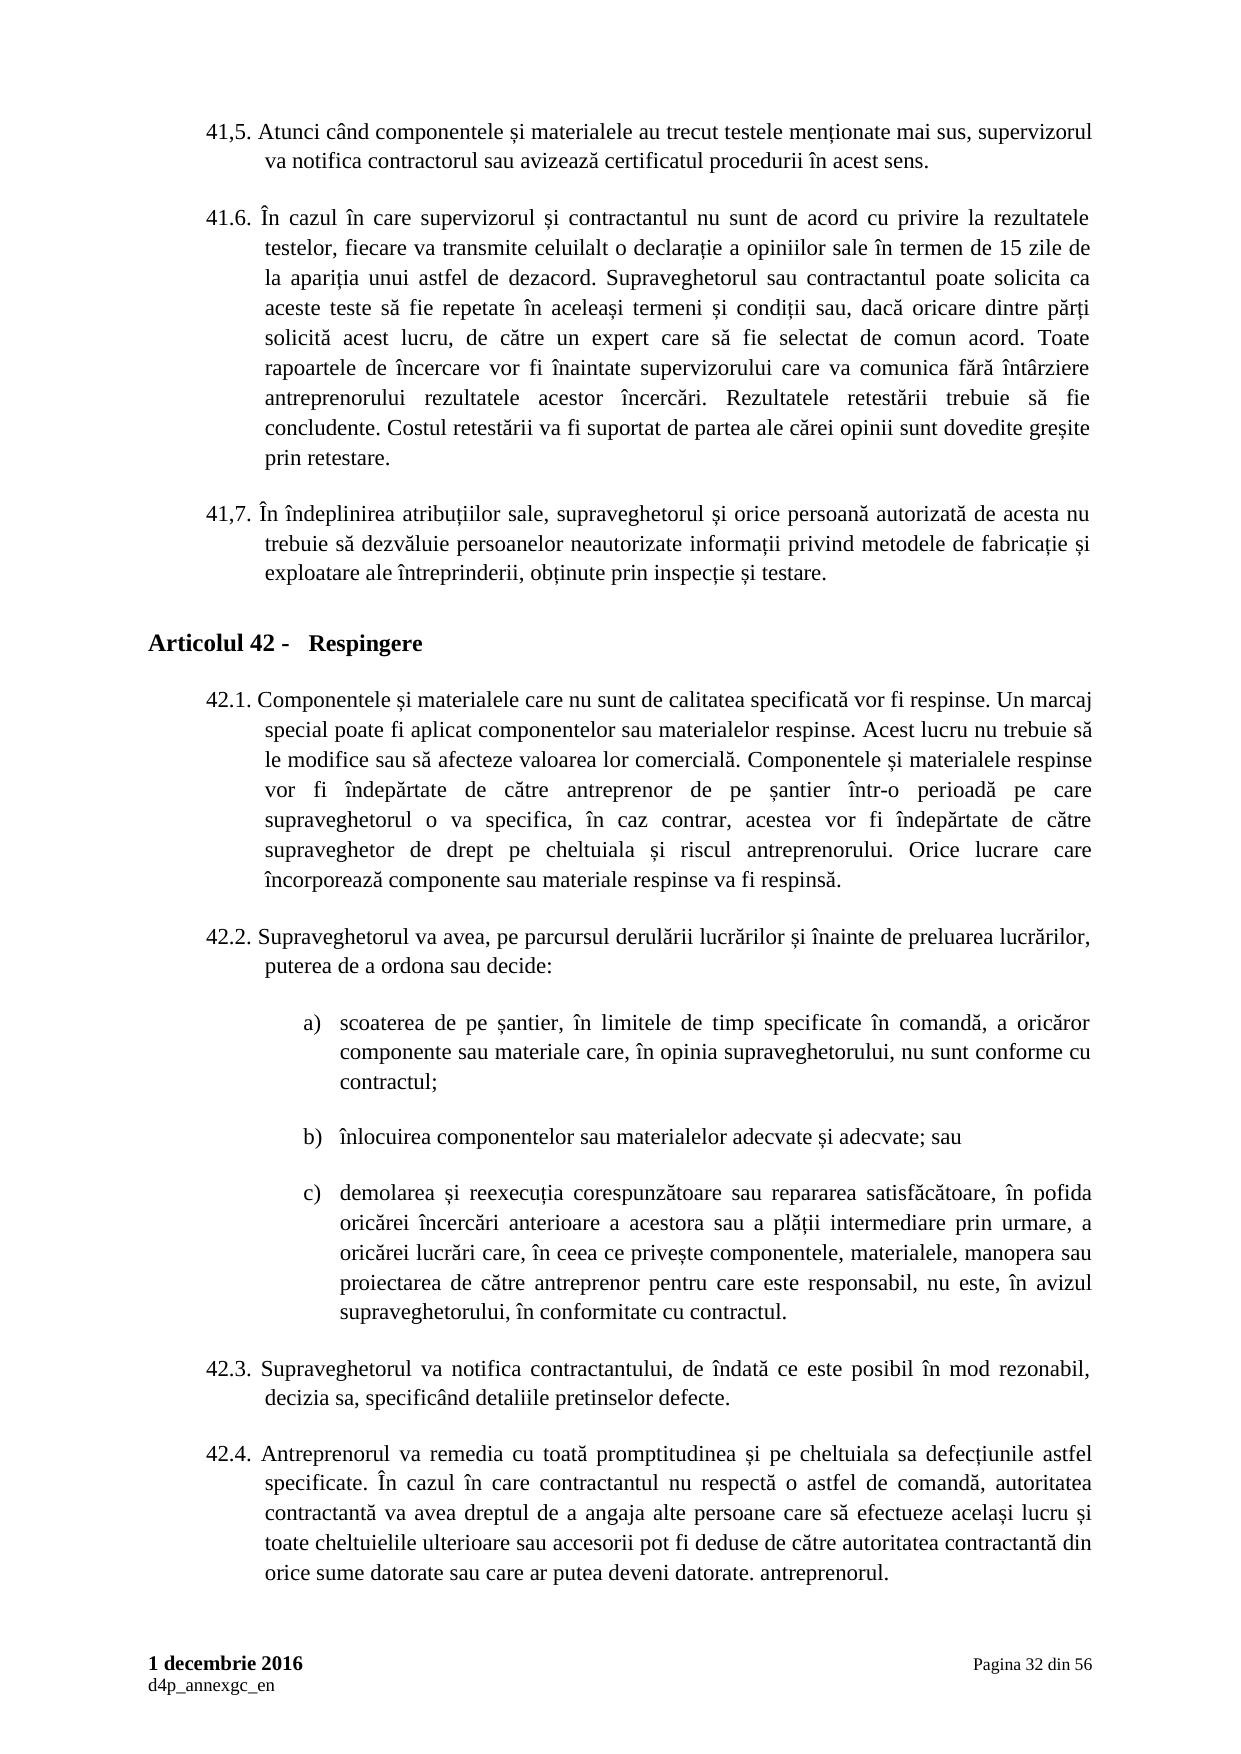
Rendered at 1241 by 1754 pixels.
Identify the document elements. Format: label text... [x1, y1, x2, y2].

text 1 decembrie 2016 Pagina 32 din 56 [148, 1651, 1094, 1675]
text 41,7. În îndeplinirea atribuțiilor sale, supraveghetorul și orice persoană autorizată de acesta nu trebuie să dezvăluie persoanelor neautorizate informații privind metodele de fabricație și exploatare ale întreprinderii, obținute prin inspecție și testare. [206, 500, 1092, 586]
text 42.3. Supraveghetorul va notifica contractantului, de îndată ce este posibil în mod rezonabil, decizia sa, specificând detaliile pretinselor defecte. [206, 1354, 1092, 1410]
list demolarea și reexecuția corespunzătoare sau repararea satisfăcătoare, în pofida oricărei încercări anterioare a acestora sau a plății intermediare prin urmare, a oricărei lucrări care, în ceea ce privește componentele, materialele, manopera sau proiectarea de către antreprenor pentru care este responsabil, nu este, în avizul supraveghetorului, în conformitate cu contractul. [303, 1179, 1094, 1324]
text 41.6. În cazul în care supervizorul și contractantul nu sunt de acord cu privire la rezultatele testelor, fiecare va transmite celuilalt o declarație a opiniilor sale în termen de 15 zile de la apariția unui astfel de dezacord. Supraveghetorul sau contractantul poate solicita ca aceste teste să fie repetate în aceleași termeni și condiții sau, dacă oricare dintre părți solicită acest lucru, de către un expert care să fie selectat de comun acord. Toate rapoartele de încercare vor fi înaintate supervizorului care va comunica fără întârziere antreprenorului rezultatele acestor încercări. Rezultatele retestării trebuie să fie concludente. Costul retestării va fi suportat de partea ale cărei opinii sunt dovedite greșite prin retestare. [206, 204, 1092, 470]
text 41,5. Atunci când componentele și materialele au trecut testele menționate mai sus, supervizorul va notifica contractorul sau avizează certificatul procedurii în acest sens. [206, 118, 1094, 174]
text Articolul 42 - Respingere [148, 628, 1094, 656]
text d4p_annexgc_en [148, 1675, 1094, 1696]
text 42.4. Antreprenorul va remedia cu toată promptitudinea și pe cheltuiala sa defecțiunile astfel specificate. În cazul în care contractantul nu respectă o astfel de comandă, autoritatea contractantă va avea dreptul de a angaja alte persoane care să efectueze același lucru și toate cheltuielile ulterioare sau accesorii pot fi deduse de către autoritatea contractantă din orice sume datorate sau care ar putea deveni datorate. antreprenorul. [206, 1440, 1094, 1585]
list scoaterea de pe șantier, în limitele de timp specificate în comandă, a oricăror componente sau materiale care, în opinia supraveghetorului, nu sunt conforme cu contractul; [303, 1008, 1092, 1094]
list înlocuirea componentelor sau materialelor adecvate și adecvate; sau [303, 1123, 1094, 1149]
text 42.2. Supraveghetorul va avea, pe parcursul derulării lucrărilor și înainte de preluarea lucrărilor, puterea de a ordona sau decide: [206, 923, 1092, 978]
text 42.1. Componentele și materialele care nu sunt de calitatea specificată vor fi respinse. Un marcaj special poate fi aplicat componentelor sau materialelor respinse. Acest lucru nu trebuie să le modifice sau să afecteze valoarea lor comercială. Componentele și materialele respinse vor fi îndepărtate de către antreprenor de pe șantier într-o perioadă pe care supraveghetorul o va specifica, în caz contrar, acestea vor fi îndepărtate de către supraveghetor de drept pe cheltuiala și riscul antreprenorului. Orice lucrare care încorporează componente sau materiale respinse va fi respinsă. [206, 686, 1094, 893]
